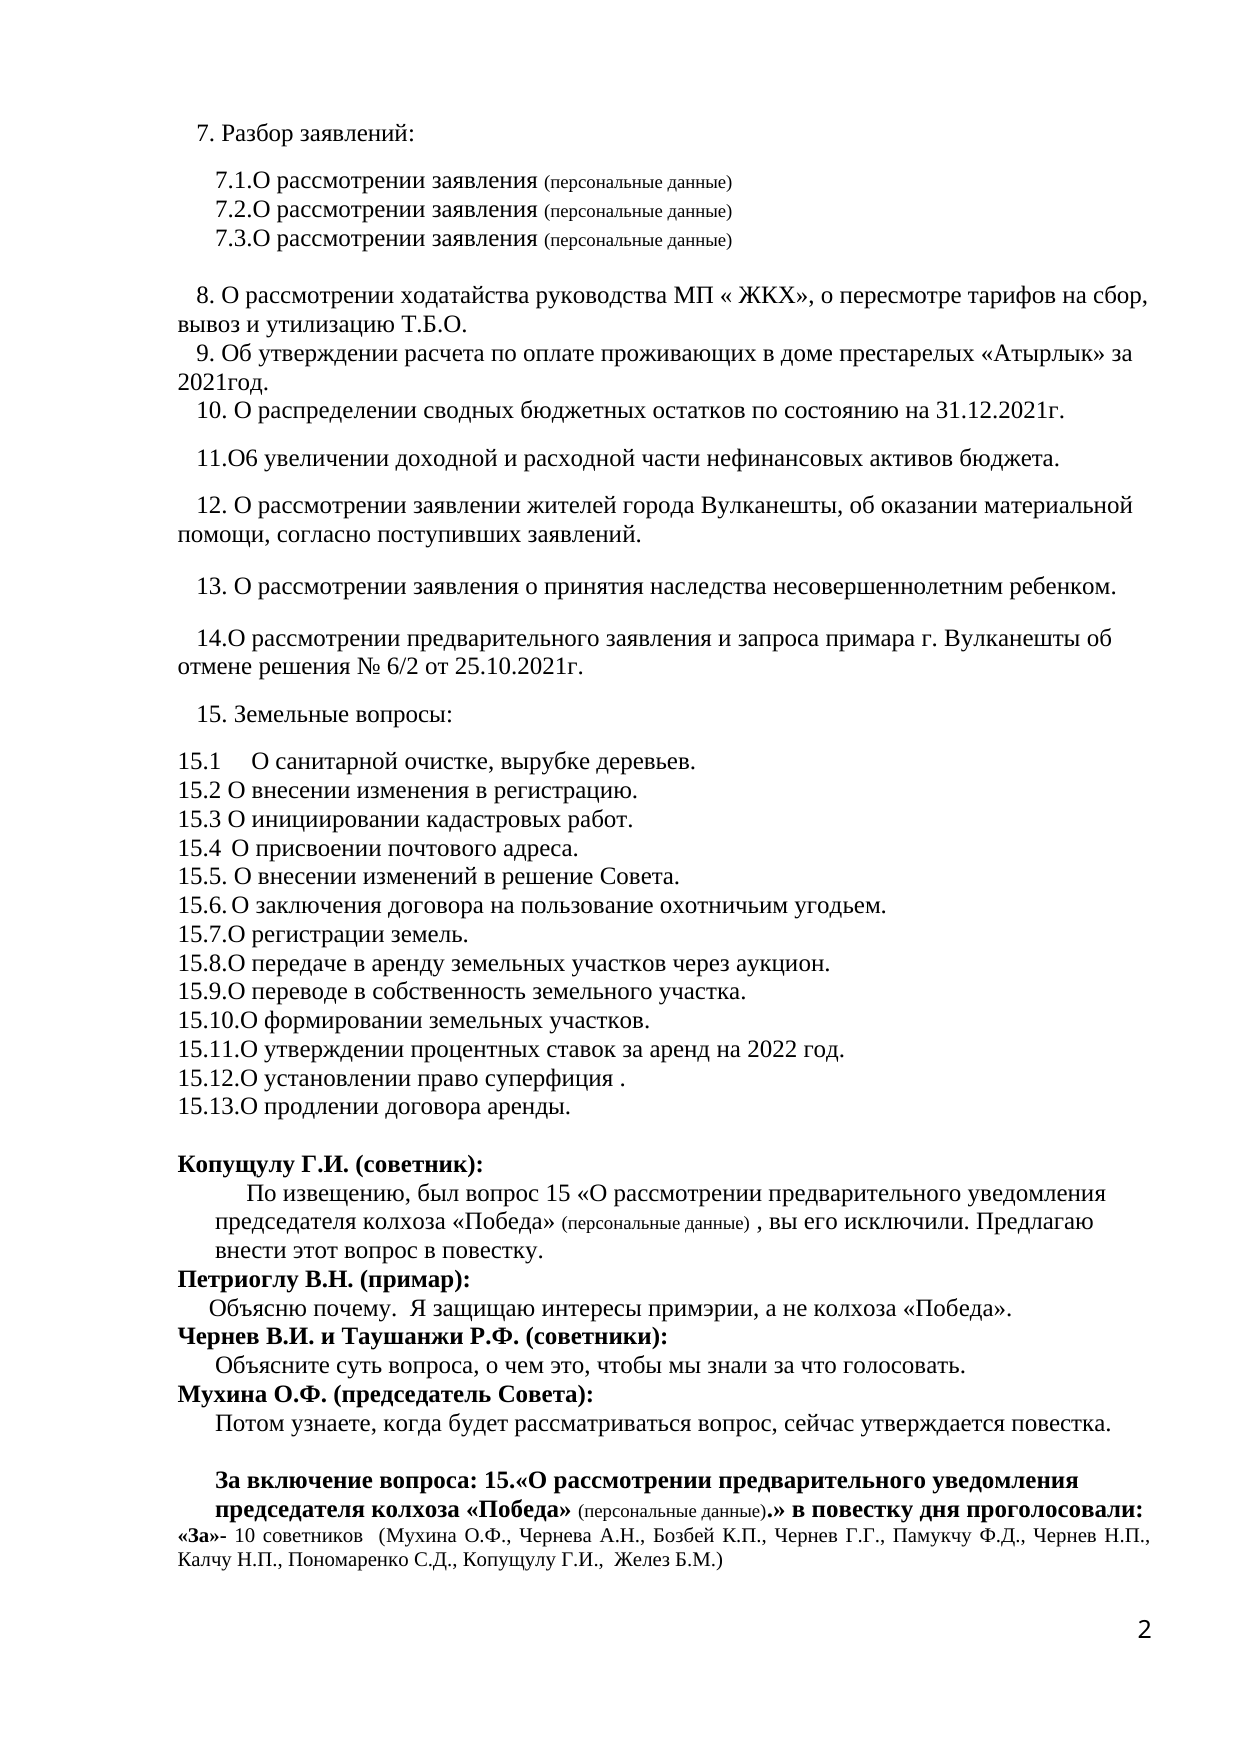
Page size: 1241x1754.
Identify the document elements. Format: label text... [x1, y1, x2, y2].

text 10. О распределении сводных бюджетных остатков по состоянию на 31.12.2021г. [177, 396, 1152, 424]
text Объясните суть вопроса, о чем это, чтобы мы знали за что голосовать. [177, 1350, 1152, 1379]
list О заключения договора на пользование охотничьим угодьем. [177, 890, 1152, 919]
text Мухина О.Ф. (председатель Совета): [177, 1379, 1152, 1408]
text 15.7.О регистрации земель. [177, 919, 1152, 948]
text Объясню почему. Я защищаю интересы примэрии, а не колхоза «Победа». [177, 1293, 1152, 1321]
list О санитарной очистке, вырубке деревьев. [177, 746, 1152, 775]
text 8. О рассмотрении ходатайства руководства МП « ЖКХ», о пересмотре тарифов на сбор, вывоз и утилизацию Т.Б.О. [177, 281, 1152, 338]
text «За»- 10 советников (Мухина О.Ф., Чернева А.Н., Бозбей К.П., Чернев Г.Г., Памукчу Ф.Д., Чернев Н.П., Калчу Н.П., Пономаренко С.Д., Копущулу Г.И., Желез Б.М.) [177, 1523, 1152, 1571]
text 7.3.О рассмотрении заявления (персональные данные) [215, 223, 1152, 252]
text 15.11.О утверждении процентных ставок за аренд на 2022 год. [177, 1034, 1152, 1063]
text По извещению, был вопрос 15 «О рассмотрении предварительного уведомления председателя колхоза «Победа» (персональные данные) , вы его исключили. Предлагаю внести этот вопрос в повестку. [215, 1178, 1152, 1264]
text 15.12.О установлении право суперфиция . [177, 1063, 1152, 1091]
text 15.13.О продлении договора аренды. [177, 1091, 1152, 1120]
text 15. Земельные вопросы: [177, 699, 1152, 728]
text 9. Об утверждении расчета по оплате проживающих в доме престарелых «Атырлык» за 2021год. [177, 338, 1152, 396]
text 15.2 О внесении изменения в регистрацию. [177, 775, 1152, 804]
text 15.9.О переводе в собственность земельного участка. [177, 976, 1152, 1005]
text 7. Разбор заявлений: [177, 118, 1152, 147]
text 14.О рассмотрении предварительного заявления и запроса примара г. Вулканешты об отмене решения № 6/2 от 25.10.2021г. [177, 623, 1152, 680]
text 15.3 О инициировании кадастровых работ. [177, 804, 1152, 833]
text 15.5. О внесении изменений в решение Совета. [177, 861, 1152, 890]
text 15.10.О формировании земельных участков. [177, 1005, 1152, 1034]
text Чернев В.И. и Таушанжи Р.Ф. (советники): [177, 1321, 1152, 1350]
text 11.О6 увеличении доходной и расходной части нефинансовых активов бюджета. [177, 443, 1152, 472]
text Петриоглу В.Н. (примар): [177, 1264, 1152, 1293]
text 7.2.О рассмотрении заявления (персональные данные) [215, 194, 1152, 223]
text 13. О рассмотрении заявления о принятия наследства несовершеннолетним ребенком. [177, 571, 1152, 600]
text 12. О рассмотрении заявлении жителей города Вулканешты, об оказании материальной помощи, согласно поступивших заявлений. [177, 491, 1152, 548]
text Потом узнаете, когда будет рассматриваться вопрос, сейчас утверждается повестка. [177, 1408, 1152, 1436]
text Копущулу Г.И. (советник): [177, 1149, 1152, 1178]
text За включение вопроса: 15.«О рассмотрении предварительного уведомления председателя колхоза «Победа» (персональные данные).» в повестку дня проголосовали: [215, 1465, 1152, 1523]
text 7.1.О рассмотрении заявления (персональные данные) [215, 166, 1152, 194]
text 15.8.О передаче в аренду земельных участков через аукцион. [177, 948, 1152, 976]
list О присвоении почтового адреса. [177, 833, 1152, 861]
